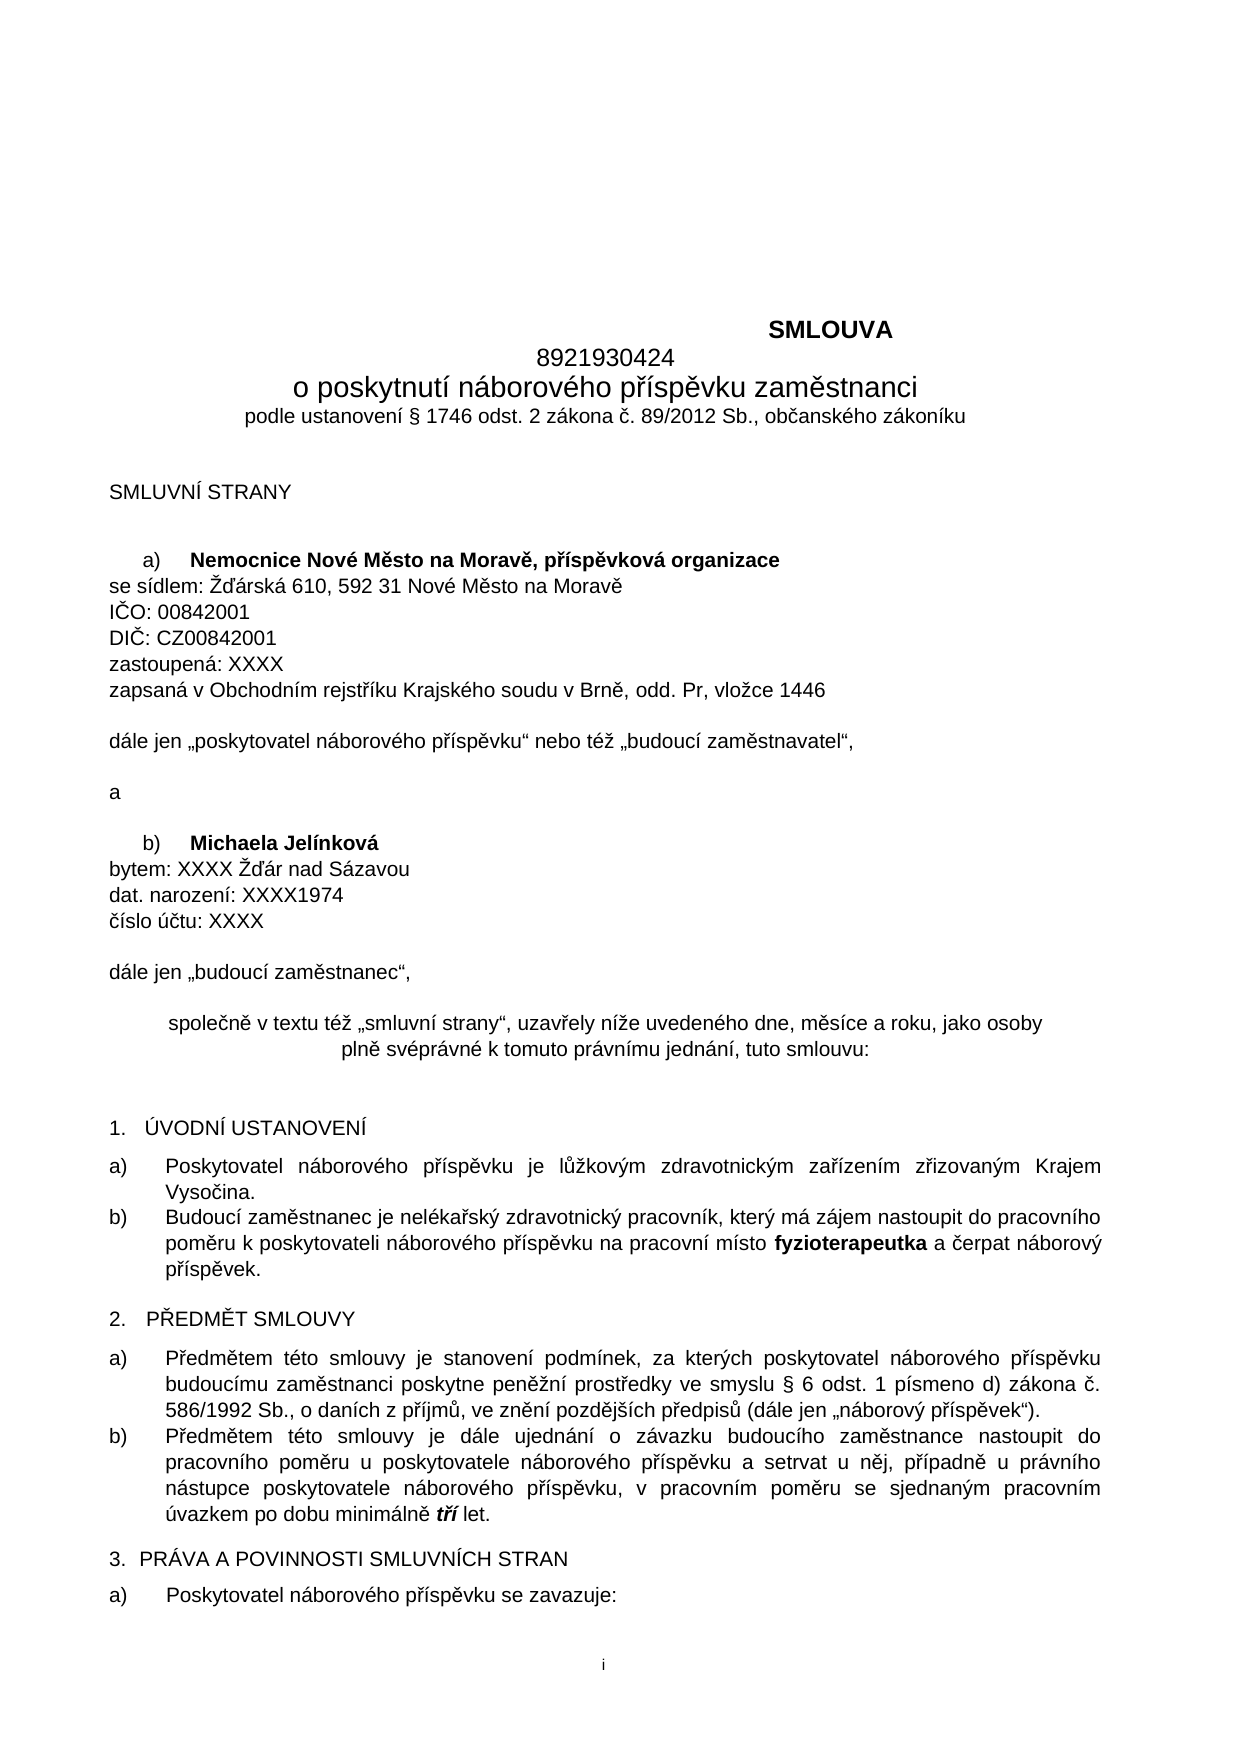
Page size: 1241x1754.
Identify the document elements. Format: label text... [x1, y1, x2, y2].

text zastoupená: XXXX [109, 652, 1102, 676]
text se sídlem: Žďárská 610, 592 31 Nové Město na Moravě [109, 574, 1102, 598]
text o poskytnutí náborového příspěvku zaměstnanci [109, 372, 1102, 404]
list ÚVODNÍ USTANOVENÍ [109, 1115, 1102, 1139]
list Poskytovatel náborového příspěvku je lůžkovým zdravotnickým zařízením zřizovaným Krajem Vysočina. [109, 1154, 1102, 1203]
text IČO: 00842001 [109, 600, 1102, 624]
text a [109, 780, 1102, 804]
text DIČ: CZ00842001 [109, 626, 1102, 650]
list Poskytovatel náborového příspěvku se zavazuje: [109, 1583, 1102, 1607]
list PRÁVA A POVINNOSTI SMLUVNÍCH STRAN [109, 1547, 1102, 1571]
text SMLOUVA 8921930424 [109, 314, 1102, 372]
text bytem: XXXX Žďár nad Sázavou [109, 857, 1102, 881]
text dále jen „poskytovatel náborového příspěvku“ nebo též „budoucí zaměstnavatel“, [109, 729, 1102, 753]
list Nemocnice Nové Město na Moravě, příspěvková organizace [109, 548, 1102, 572]
list Michaela Jelínková [109, 831, 1102, 855]
list Předmětem této smlouvy je stanovení podmínek, za kterých poskytovatel náborového příspěvku budoucímu zaměstnanci poskytne peněžní prostředky ve smyslu § 6 odst. 1 písmeno d) zákona č. 586/1992 Sb., o daních z příjmů, ve znění pozdějších předpisů (dále jen „náborový příspěvek“). [109, 1346, 1102, 1422]
text SMLUVNÍ STRANY [109, 480, 1102, 504]
text zapsaná v Obchodním rejstříku Krajského soudu v Brně, odd. Pr, vložce 1446 [109, 678, 1102, 702]
list Budoucí zaměstnanec je nelékařský zdravotnický pracovník, který má zájem nastoupit do pracovního poměru k poskytovateli náborového příspěvku na pracovní místo fyzioterapeutka a čerpat náborový příspěvek. [109, 1205, 1102, 1280]
text podle ustanovení § 1746 odst. 2 zákona č. 89/2012 Sb., občanského zákoníku [109, 404, 1102, 428]
list PŘEDMĚT SMLOUVY [109, 1307, 1102, 1331]
text dat. narození: XXXX1974 [109, 883, 1102, 907]
text společně v textu též „smluvní strany“, uzavřely níže uvedeného dne, měsíce a roku, jako osoby plně svéprávné k tomuto právnímu jednání, tuto smlouvu: [109, 1011, 1102, 1061]
list Předmětem této smlouvy je dále ujednání o závazku budoucího zaměstnance nastoupit do pracovního poměru u poskytovatele náborového příspěvku a setrvat u něj, případně u právního nástupce poskytovatele náborového příspěvku, v pracovním poměru se sjednaným pracovním úvazkem po dobu minimálně tří let. [109, 1424, 1102, 1526]
text dále jen „budoucí zaměstnanec“, [109, 960, 1102, 984]
text číslo účtu: XXXX [109, 909, 1102, 933]
